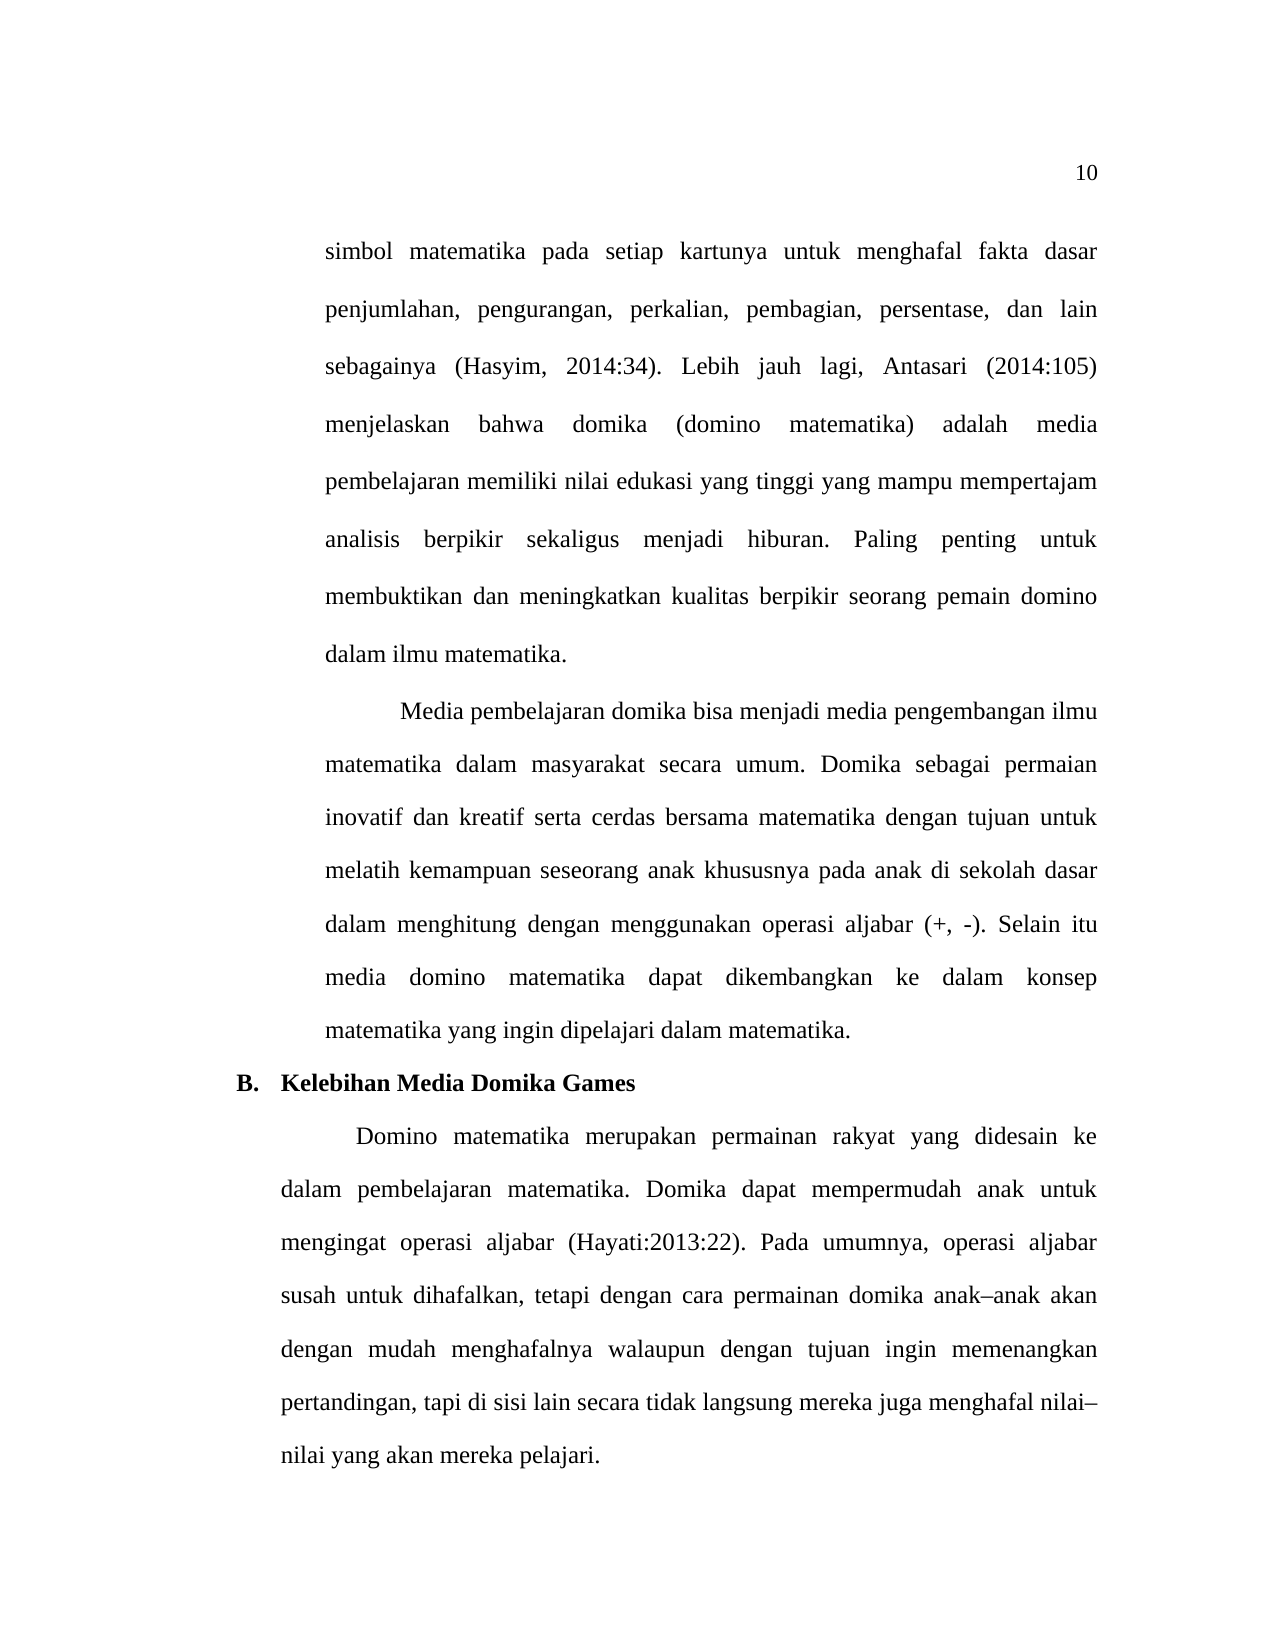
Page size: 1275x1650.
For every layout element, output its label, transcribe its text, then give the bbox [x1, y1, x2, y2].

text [325, 236, 1098, 667]
list Kelebihan Media Domika Games [236, 1068, 1098, 1097]
text Domino matematika merupakan permainan rakyat yang didesain ke dalam pembelajaran matematika. Domika dapat mempermudah anak untuk mengingat operasi aljabar (Hayati:2013:22). Pada umumnya, operasi aljabar susah untuk dihafalkan, tetapi dengan cara permainan domika anak–anak akan dengan mudah menghafalnya walaupun dengan tujuan ingin memenangkan pertandingan, tapi di sisi lain secara tidak langsung mereka juga menghafal nilai–nilai yang akan mereka pelajari. [281, 1121, 1098, 1469]
text Media pembelajaran domika bisa menjadi media pengembangan ilmu matematika dalam masyarakat secara umum. Domika sebagai permaian inovatif dan kreatif serta cerdas bersama matematika dengan tujuan untuk melatih kemampuan seseorang anak khususnya pada anak di sekolah dasar dalam menghitung dengan menggunakan operasi aljabar (+, -). Selain itu media domino matematika dapat dikembangkan ke dalam konsep matematika yang ingin dipelajari dalam matematika. [325, 696, 1098, 1044]
